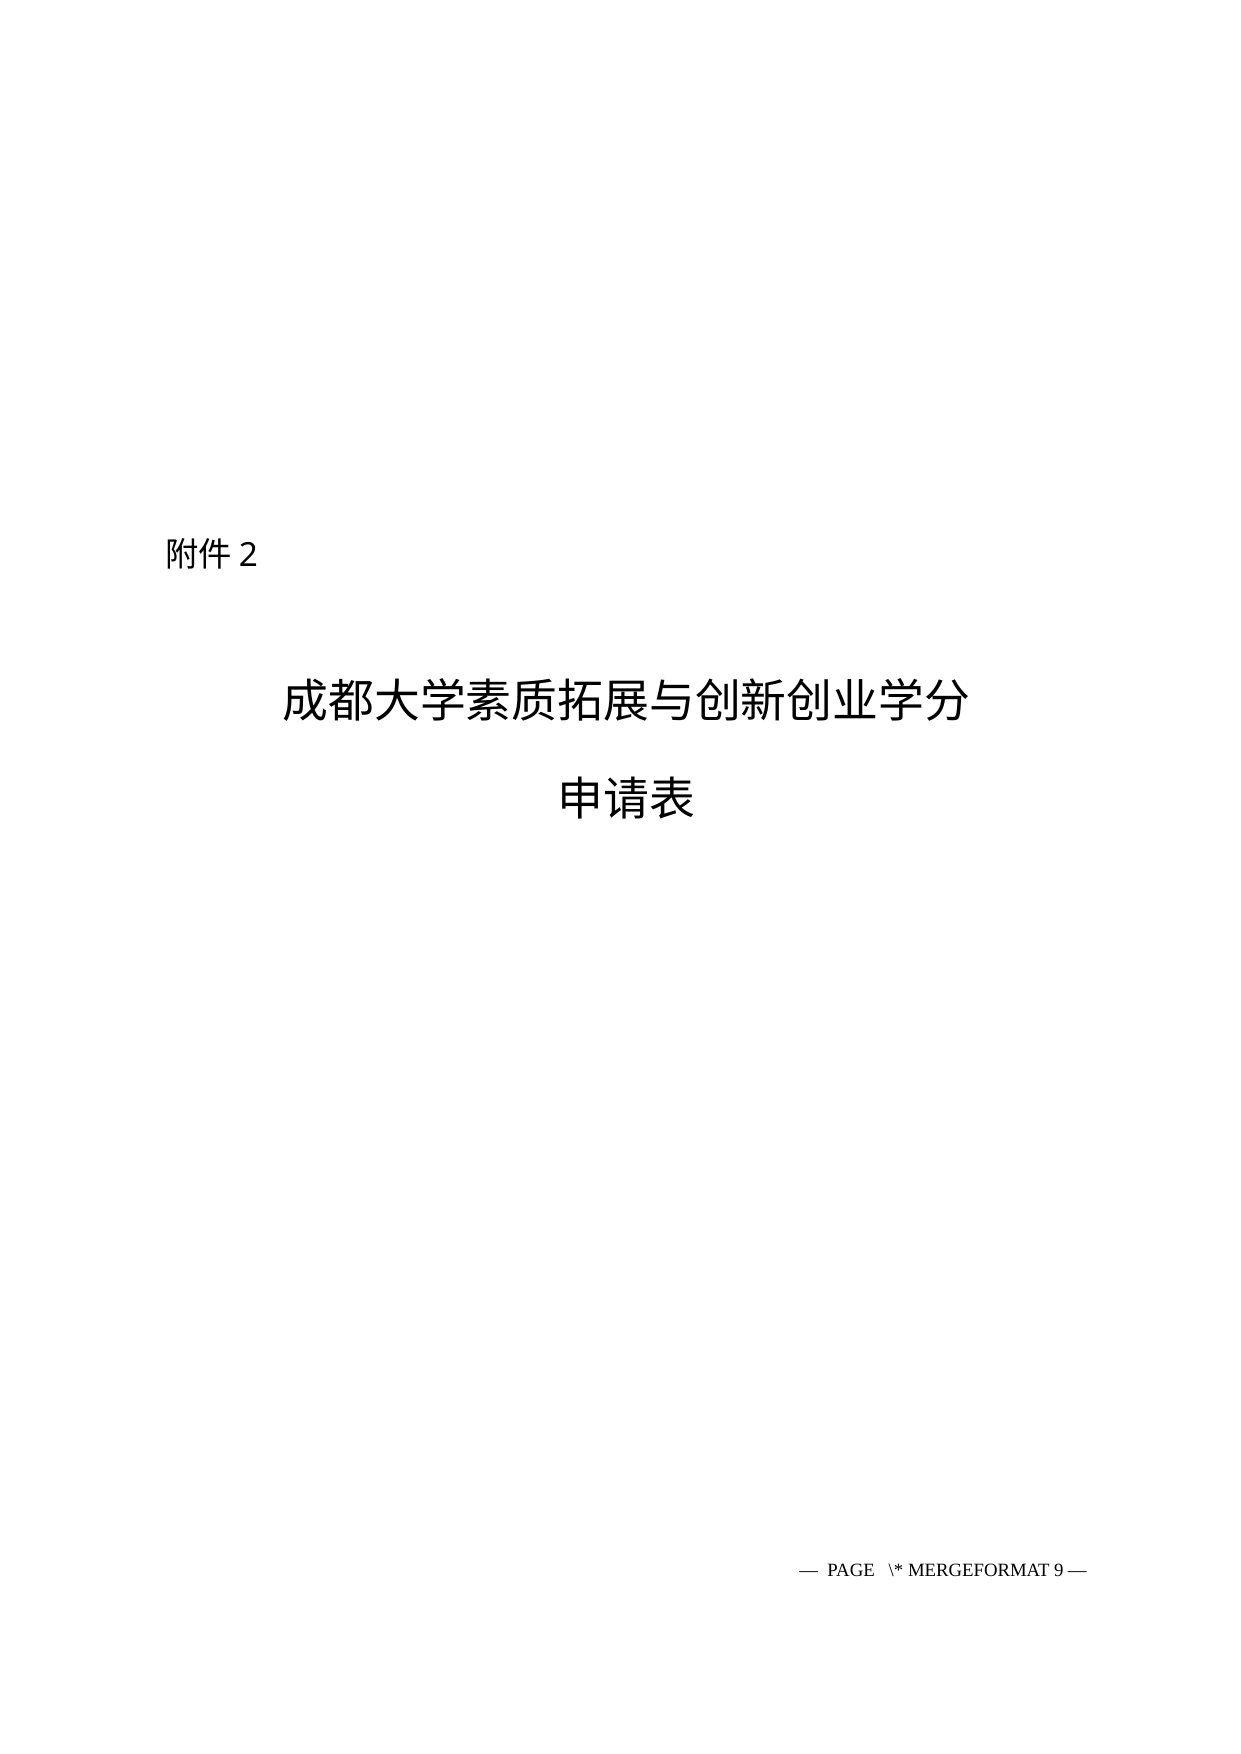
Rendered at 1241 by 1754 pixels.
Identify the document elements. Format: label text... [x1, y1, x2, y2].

text 申请表 [165, 747, 1087, 844]
text 成都大学素质拓展与创新创业学分 [165, 649, 1087, 747]
text 附件2 [165, 519, 1087, 584]
